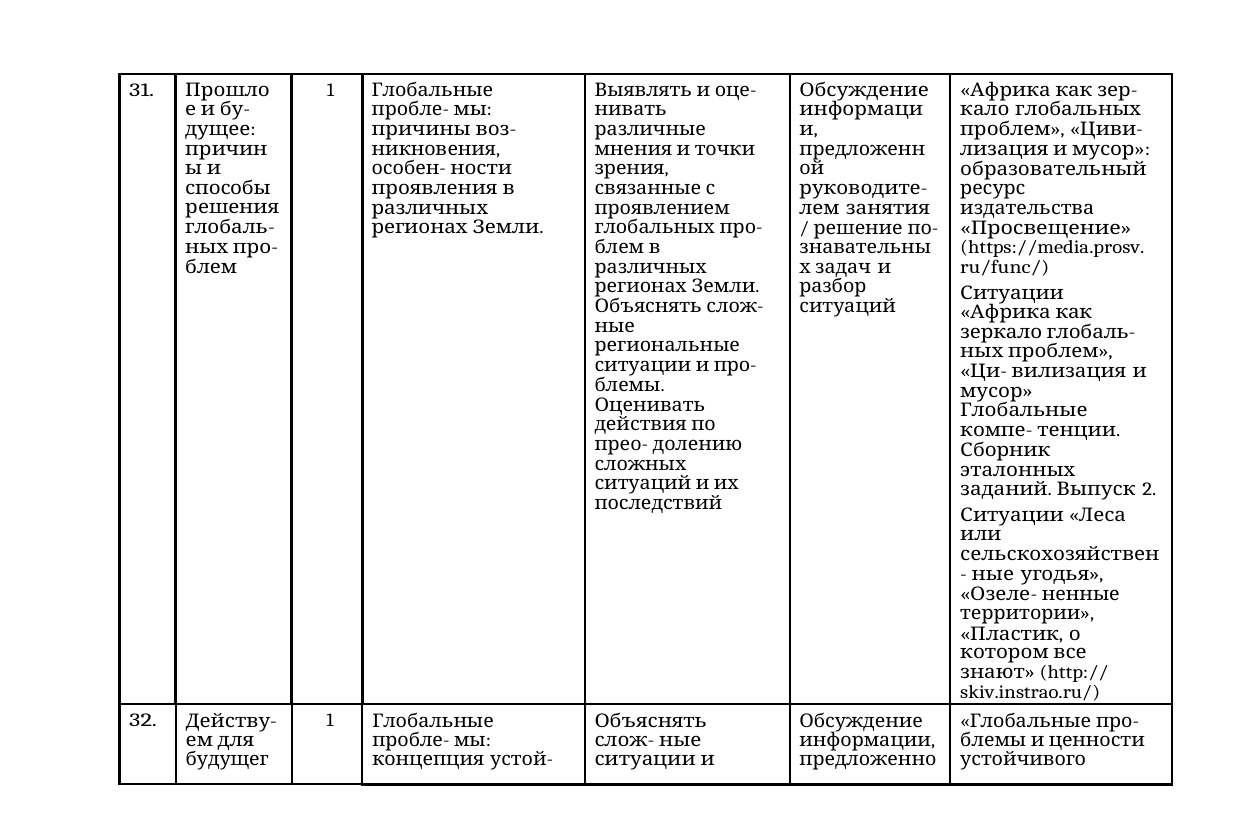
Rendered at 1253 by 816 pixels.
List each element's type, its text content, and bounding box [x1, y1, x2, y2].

table_cell 1 [293, 705, 361, 783]
table_header Обсуждение информации, предложенной руководите- лем занятия / решение по- знавательных задач и разбор ситуаций [791, 75, 949, 703]
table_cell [586, 705, 789, 783]
table_header Прошлое и бу- дущее: причины и способы решения глобаль- ных про- блем [177, 75, 290, 703]
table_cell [951, 705, 1171, 783]
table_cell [791, 705, 949, 783]
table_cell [177, 705, 291, 783]
table_header 31. [121, 75, 174, 703]
table_cell 32. [121, 705, 175, 783]
table_header Глобальные пробле- мы: причины воз- никновения, особен- ности проявления в различных регионах Земли. [364, 75, 584, 703]
table_header Выявлять и оце- нивать различные мнения и точки зрения, связанные с проявлением глобальных про- блем в различных регионах Земли. Объяснять слож- ные региональные ситуации и про- блемы. Оценивать действия по прео- долению сложных ситуаций и их последствий [586, 75, 789, 703]
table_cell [363, 705, 584, 783]
table_header 1 [293, 75, 361, 703]
table_header «Африка как зер- кало глобальных проблем», «Циви- лизация и мусор»: образовательный ресурс издательства «Просвещение» (https://media.prosv. ru/func/) Ситуации «Африка как зеркало глобаль- ных проблем», «Ци- вилизация и мусор» Глобальные компе- тенции. Сборник эталонных заданий. Выпуск 2. Ситуации «Леса или сельскохозяйствен- ные угодья», «Озеле- ненные территории», «Пластик, о котором все знают» (http:// skiv.instrao.ru/) [951, 75, 1171, 703]
